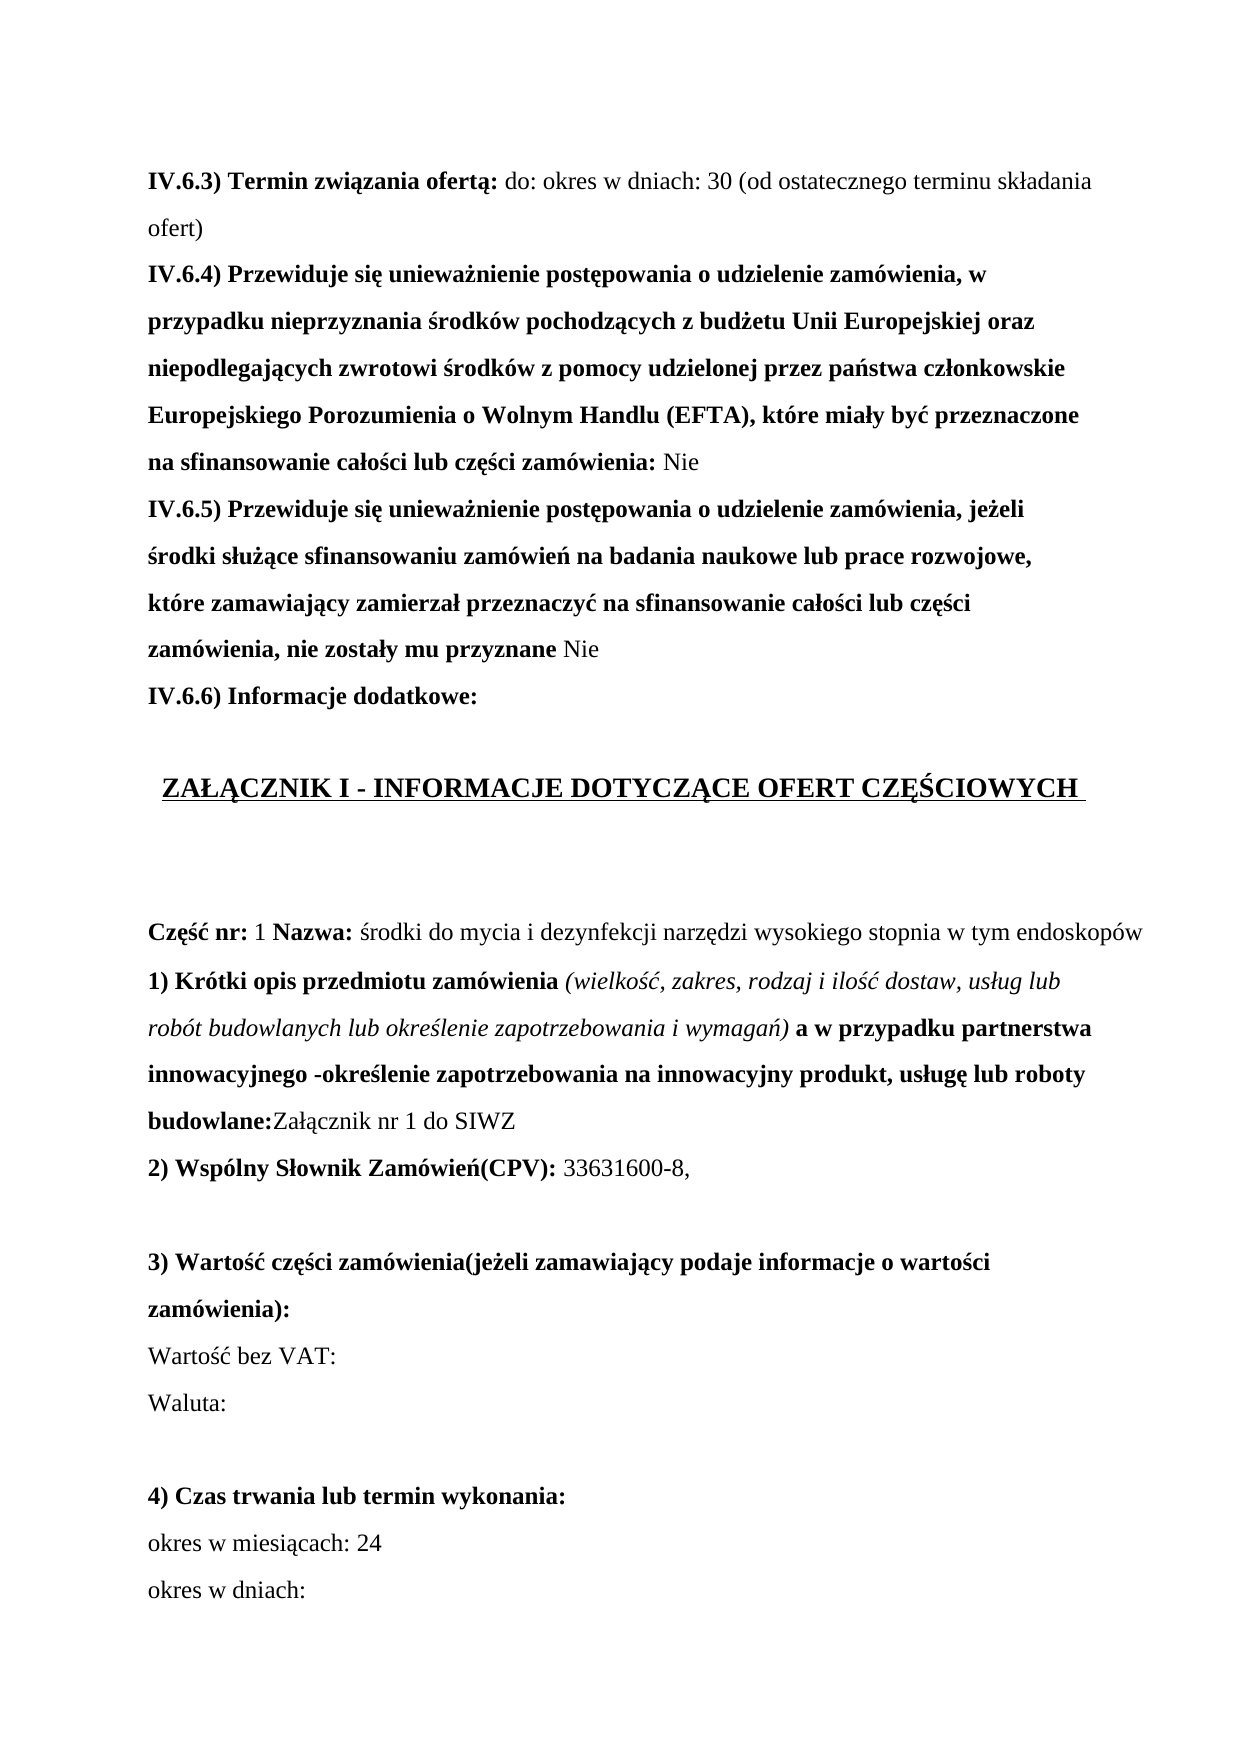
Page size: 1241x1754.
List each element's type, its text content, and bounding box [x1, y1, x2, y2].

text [148, 148, 1093, 757]
table_header Część nr: [146, 898, 252, 948]
table_header Nazwa: [271, 898, 358, 948]
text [148, 948, 1093, 1604]
table_header środki do mycia i dezynfekcji narzędzi wysokiego stopnia w tym endoskopów [358, 898, 1151, 948]
text ZAŁĄCZNIK I - INFORMACJE DOTYCZĄCE OFERT CZĘŚCIOWYCH [148, 757, 1093, 804]
table_header 1 [252, 898, 271, 948]
